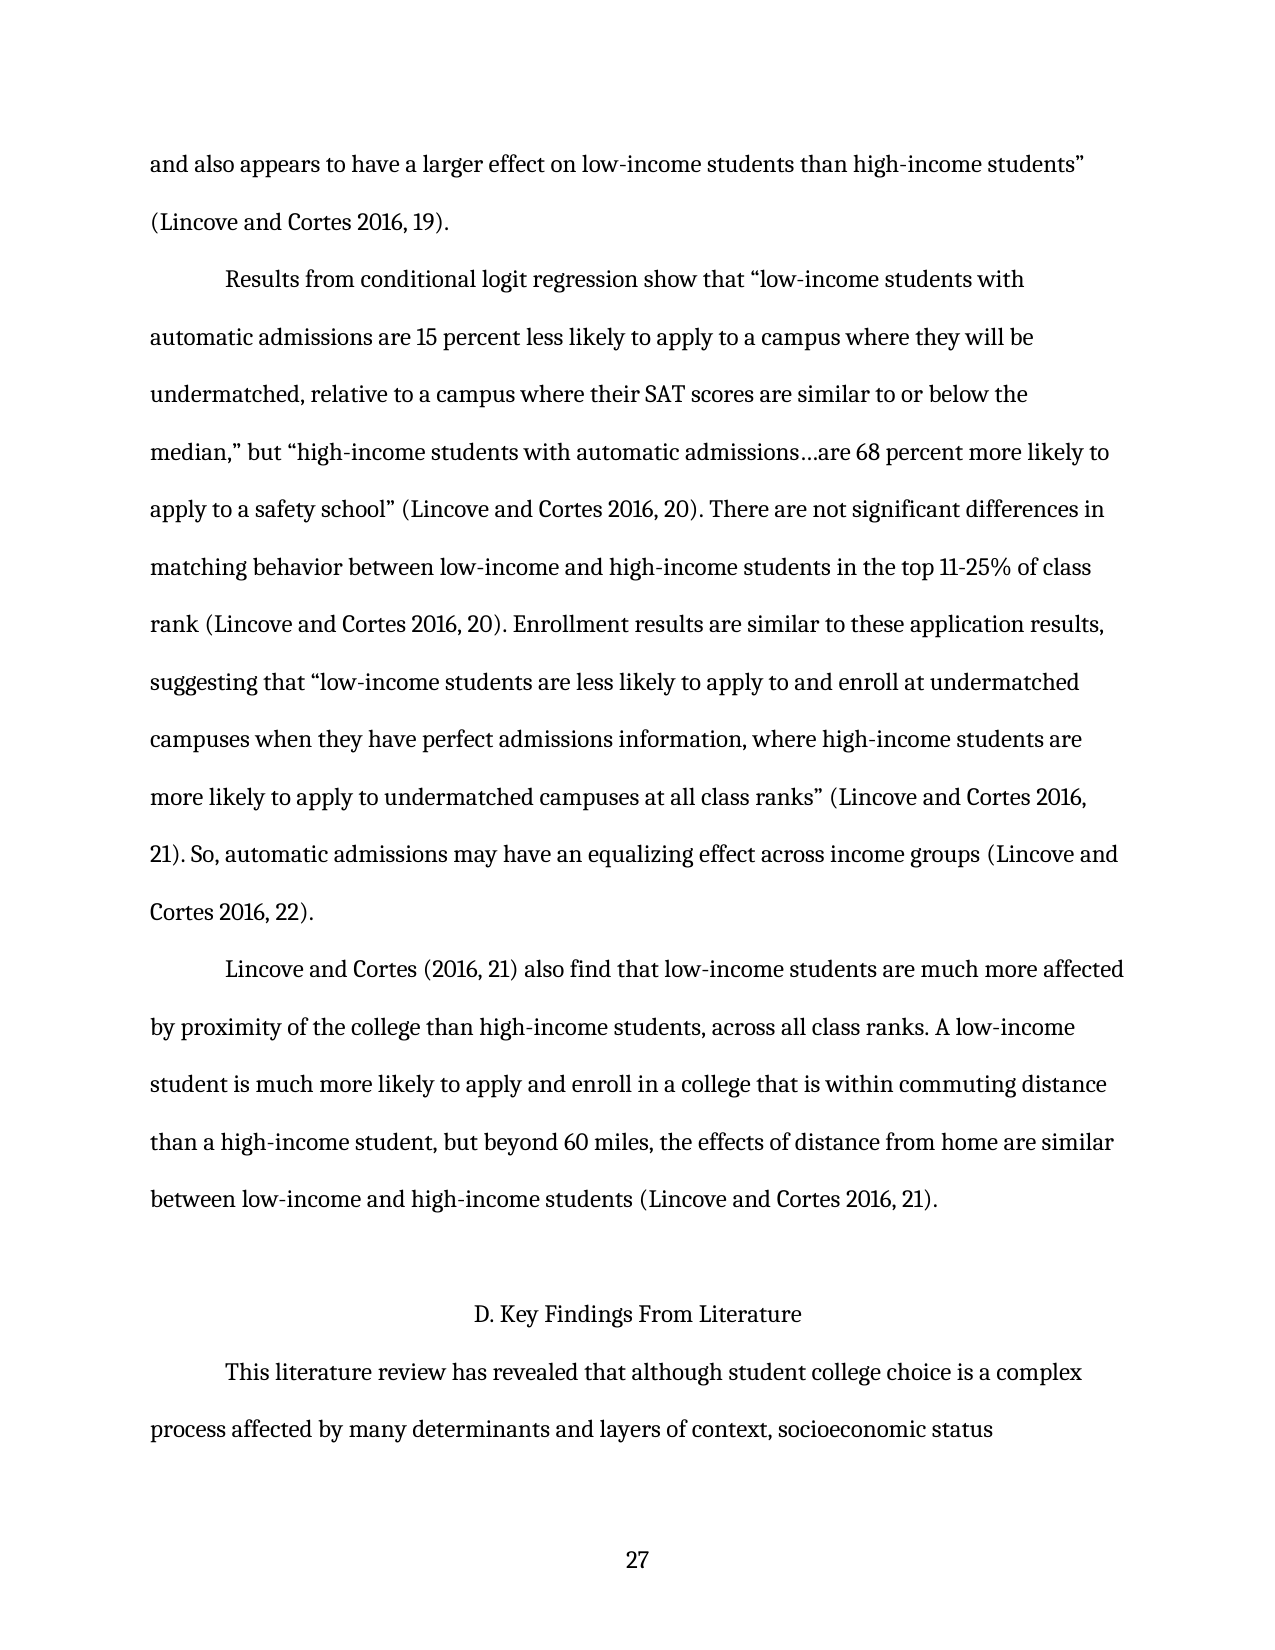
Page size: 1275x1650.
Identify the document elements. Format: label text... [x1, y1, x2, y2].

text Results from conditional logit regression show that “low-income students with automatic admissions are 15 percent less likely to apply to a campus where they will be undermatched, relative to a campus where their SAT scores are similar to or below the median,” but “high-income students with automatic admissions…are 68 percent more likely to apply to a safety school” (Lincove and Cortes 2016, 20). There are not significant differences in matching behavior between low-income and high-income students in the top 11-25% of class rank (Lincove and Cortes 2016, 20). Enrollment results are similar to these application results, suggesting that “low-income students are less likely to apply to and enroll at undermatched campuses when they have perfect admissions information, where high-income students are more likely to apply to undermatched campuses at all class ranks” (Lincove and Cortes 2016, 21). So, automatic admissions may have an equalizing effect across income groups (Lincove and Cortes 2016, 22). [150, 265, 1125, 926]
text D. Key Findings From Literature [150, 1300, 1125, 1329]
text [150, 150, 1125, 236]
text Lincove and Cortes (2016, 21) also find that low-income students are much more affected by proximity of the college than high-income students, across all class ranks. A low-income student is much more likely to apply and enroll in a college that is within commuting distance than a high-income student, but beyond 60 miles, the effects of distance from home are similar between low-income and high-income students (Lincove and Cortes 2016, 21). [150, 955, 1125, 1214]
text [150, 1357, 1125, 1444]
